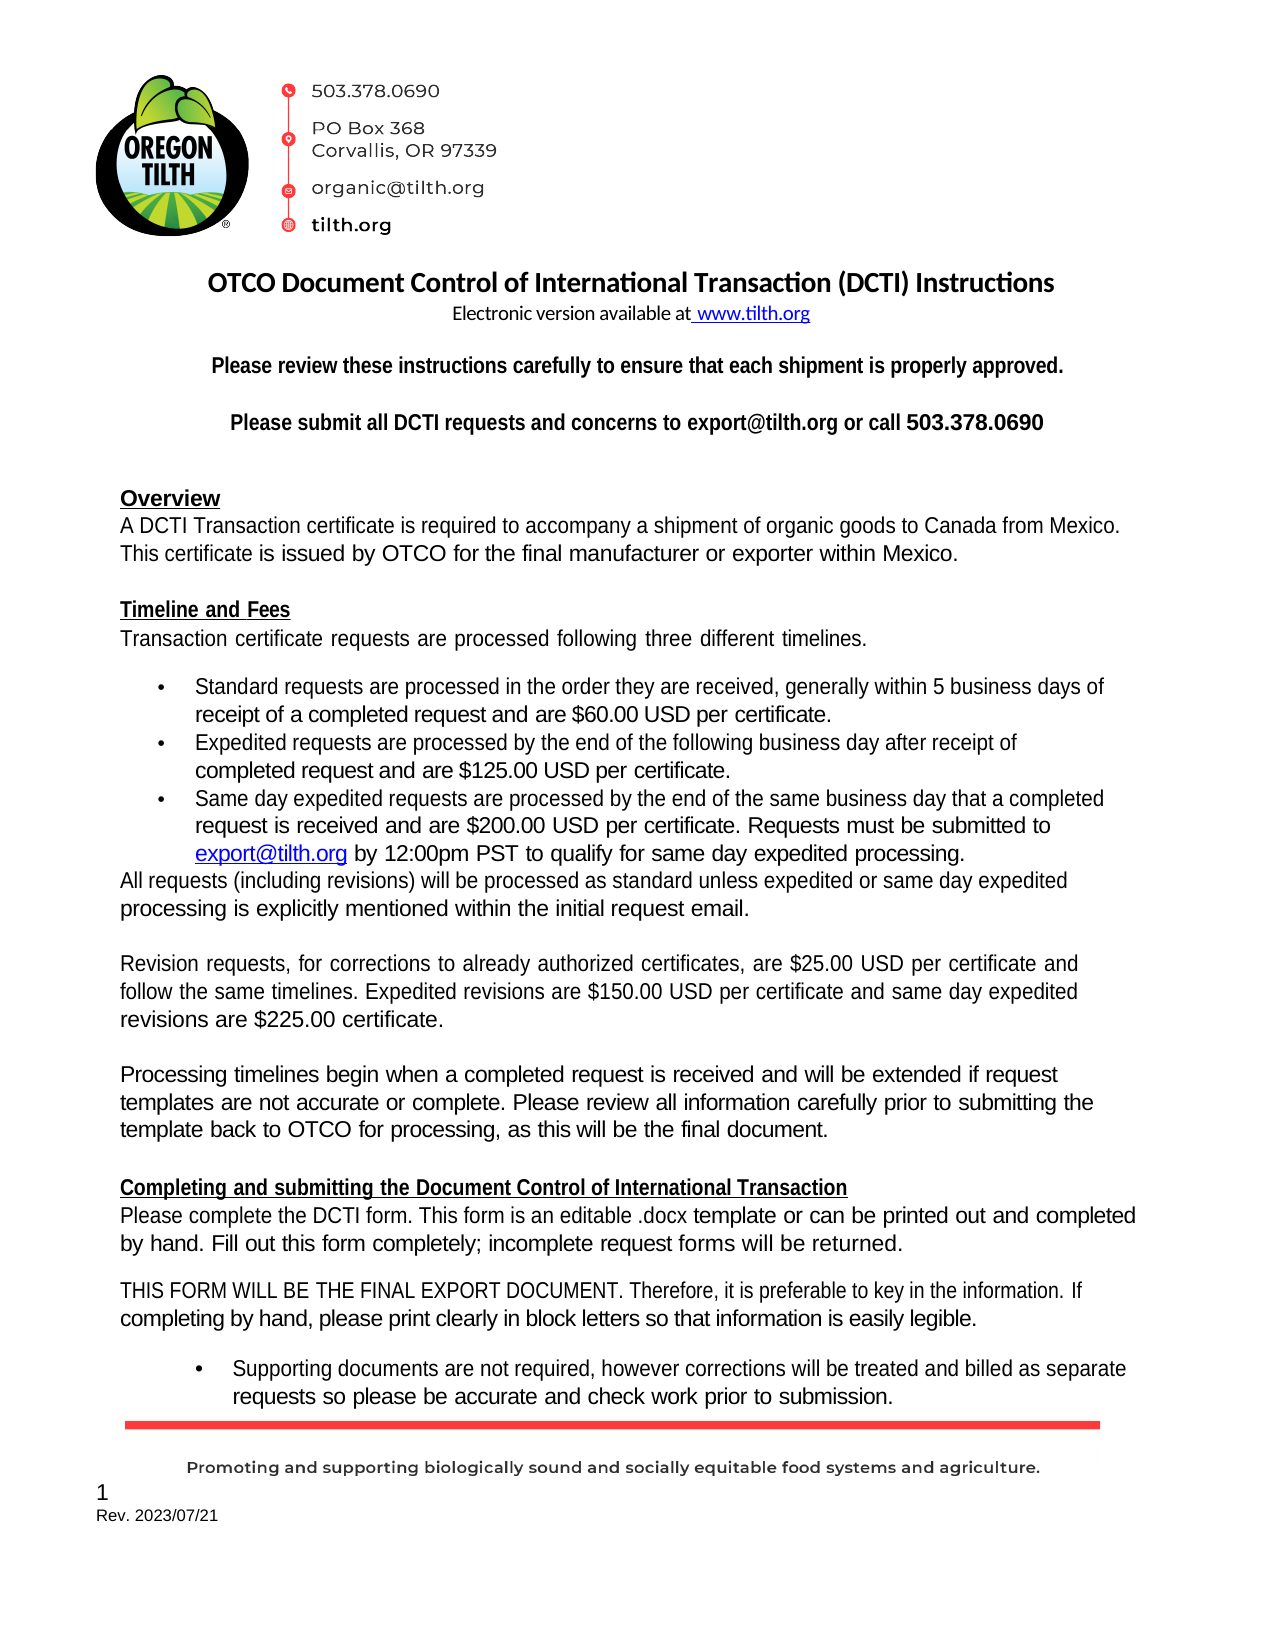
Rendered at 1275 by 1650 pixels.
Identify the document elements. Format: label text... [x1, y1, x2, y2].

text Overview [120, 485, 1167, 511]
list Same day expedited requests are processed by the end of the same business day that a completed request is received and are $200.00 USD per certificate. Requests must be submitted to export@tilth.org by 12:00pm PST to qualify for same day expedited processing. [157, 784, 1112, 866]
text OTCO Document Control of International Transaction (DCTI) Instructions [96, 264, 1167, 300]
text All requests (including revisions) will be processed as standard unless expedited or same day expedited processing is explicitly mentioned within the initial request email. [120, 867, 1167, 922]
text Please complete the DCTI form. This form is an editable .docx template or can be printed out and completed by hand. Fill out this form completely; incomplete request forms will be returned. [120, 1202, 1149, 1256]
list Standard requests are processed in the order they are received, generally within 5 business days of receipt of a completed request and are $60.00 USD per certificate. [157, 673, 1116, 727]
picture [95, 75, 542, 238]
text Electronic version available at www.tilth.org [96, 300, 1167, 325]
text Transaction certificate requests are processed following three different timelines. [120, 624, 1167, 651]
text Timeline and Fees [120, 596, 1167, 623]
text THIS FORM WILL BE THE FINAL EXPORT DOCUMENT. Therefore, it is preferable to key in the information. If completing by hand, please print clearly in block letters so that information is easily legible. [120, 1277, 1167, 1332]
list Expedited requests are processed by the end of the following business day after receipt of completed request and are $125.00 USD per certificate. [157, 729, 1034, 783]
text Please review these instructions carefully to ensure that each shipment is properly approved. [179, 352, 1096, 379]
text A DCTI Transaction certificate is required to accompany a shipment of organic goods to Canada from Mexico. This certificate is issued by OTCO for the final manufacturer or exporter within Mexico. [120, 512, 1149, 567]
text Processing timelines begin when a completed request is received and will be extended if request templates are not accurate or complete. Please review all information carefully prior to submitting the template back to OTCO for processing, as this will be the final document. [120, 1061, 1123, 1143]
text Revision requests, for corrections to already authorized certificates, are $25.00 USD per certificate and follow the same timelines. Expedited revisions are $150.00 USD per certificate and same day expedited revisions are $225.00 certificate. [120, 950, 1080, 1032]
text Completing and submitting the Document Control of International Transaction [120, 1174, 1167, 1200]
picture [125, 1421, 1100, 1479]
text Please submit all DCTI requests and concerns to export@tilth.org or call 503.378.0690 [179, 408, 1095, 435]
